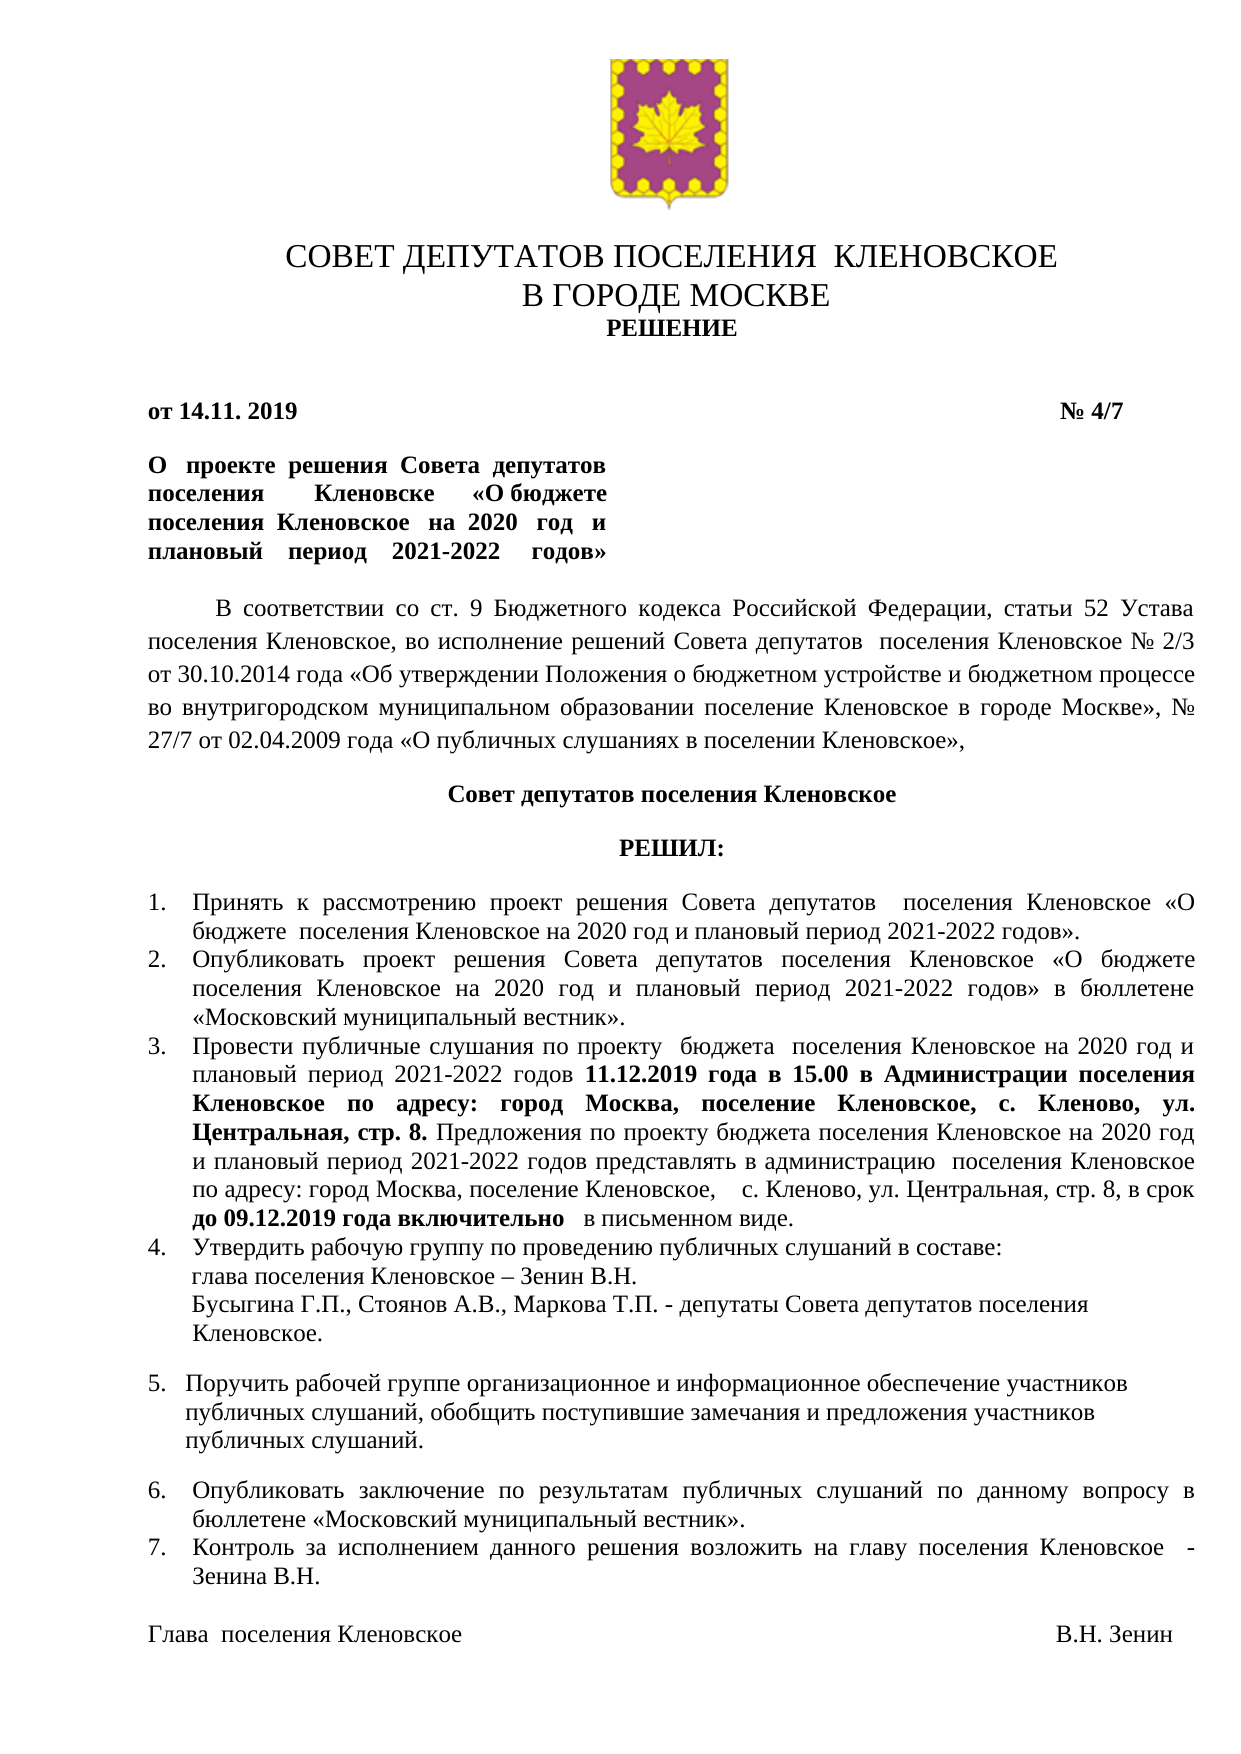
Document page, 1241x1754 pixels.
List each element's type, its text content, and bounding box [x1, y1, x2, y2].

text СОВЕТ ДЕПУТАТОВ ПОСЕЛЕНИЯ КЛЕНОВСКОЕ В ГОРОДЕ МОСКВЕ РЕШЕНИЕ [148, 237, 1196, 342]
list Утвердить рабочую группу по проведению публичных слушаний в составе: [148, 1232, 1196, 1261]
text Бусыгина Г.П., Стоянов А.В., Маркова Т.П. - депутаты Совета депутатов поселения Кленовское. [148, 1289, 1196, 1347]
list Контроль за исполнением данного решения возложить на главу поселения Кленовское - Зенина В.Н. [148, 1532, 1196, 1590]
picture [609, 59, 735, 212]
list Принять к рассмотрению проект решения Совета депутатов поселения Кленовское «О бюджете поселения Кленовское на 2020 год и плановый период 2021-2022 годов». [148, 887, 1196, 944]
text Совет депутатов поселения Кленовское [148, 779, 1196, 808]
list Поручить рабочей группе организационное и информационное обеспечение участников публичных слушаний, обобщить поступившие замечания и предложения участников публичных слушаний. [148, 1368, 1196, 1454]
text глава поселения Кленовское – Зенин В.Н. [148, 1261, 1196, 1289]
text РЕШИЛ: [148, 833, 1196, 862]
text от 14.11. 2019 № 4/7 [148, 396, 1196, 424]
text Глава поселения Кленовское В.Н. Зенин [148, 1619, 1196, 1647]
list Опубликовать заключение по результатам публичных слушаний по данному вопросу в бюллетене «Московский муниципальный вестник». [148, 1475, 1196, 1532]
text О проекте решения Совета депутатов [148, 450, 664, 478]
text В соответствии со ст. 9 Бюджетного кодекса Российской Федерации, статьи 52 Устава поселения Кленовское, во исполнение решений Совета депутатов поселения Кленовское № 2/3 от 30.10.2014 года «Об утверждении Положения о бюджетном устройстве и бюджетном процессе во внутригородском муниципальном образовании поселение Кленовское в городе Москве», № 27/7 от 02.04.2009 года «О публичных слушаниях в поселении Кленовское», [148, 593, 1196, 754]
list Провести публичные слушания по проекту бюджета поселения Кленовское на 2020 год и плановый период 2021-2022 годов 11.12.2019 года в 15.00 в Администрации поселения Кленовское по адресу: город Москва, поселение Кленовское, с. Кленово, ул. Центральная, стр. 8. Предложения по проекту бюджета поселения Кленовское на 2020 год и плановый период 2021-2022 годов представлять в администрацию поселения Кленовское по адресу: город Москва, поселение Кленовское, с. Кленово, ул. Центральная, стр. 8, в срок до 09.12.2019 года включительно в письменном виде. [148, 1031, 1196, 1232]
list Опубликовать проект решения Совета депутатов поселения Кленовское «О бюджете поселения Кленовское на 2020 год и плановый период 2021-2022 годов» в бюллетене «Московский муниципальный вестник». [148, 944, 1196, 1031]
text поселения Кленовске «О бюджете поселения Кленовское на 2020 год и плановый период 2021-2022 годов» [148, 478, 664, 565]
